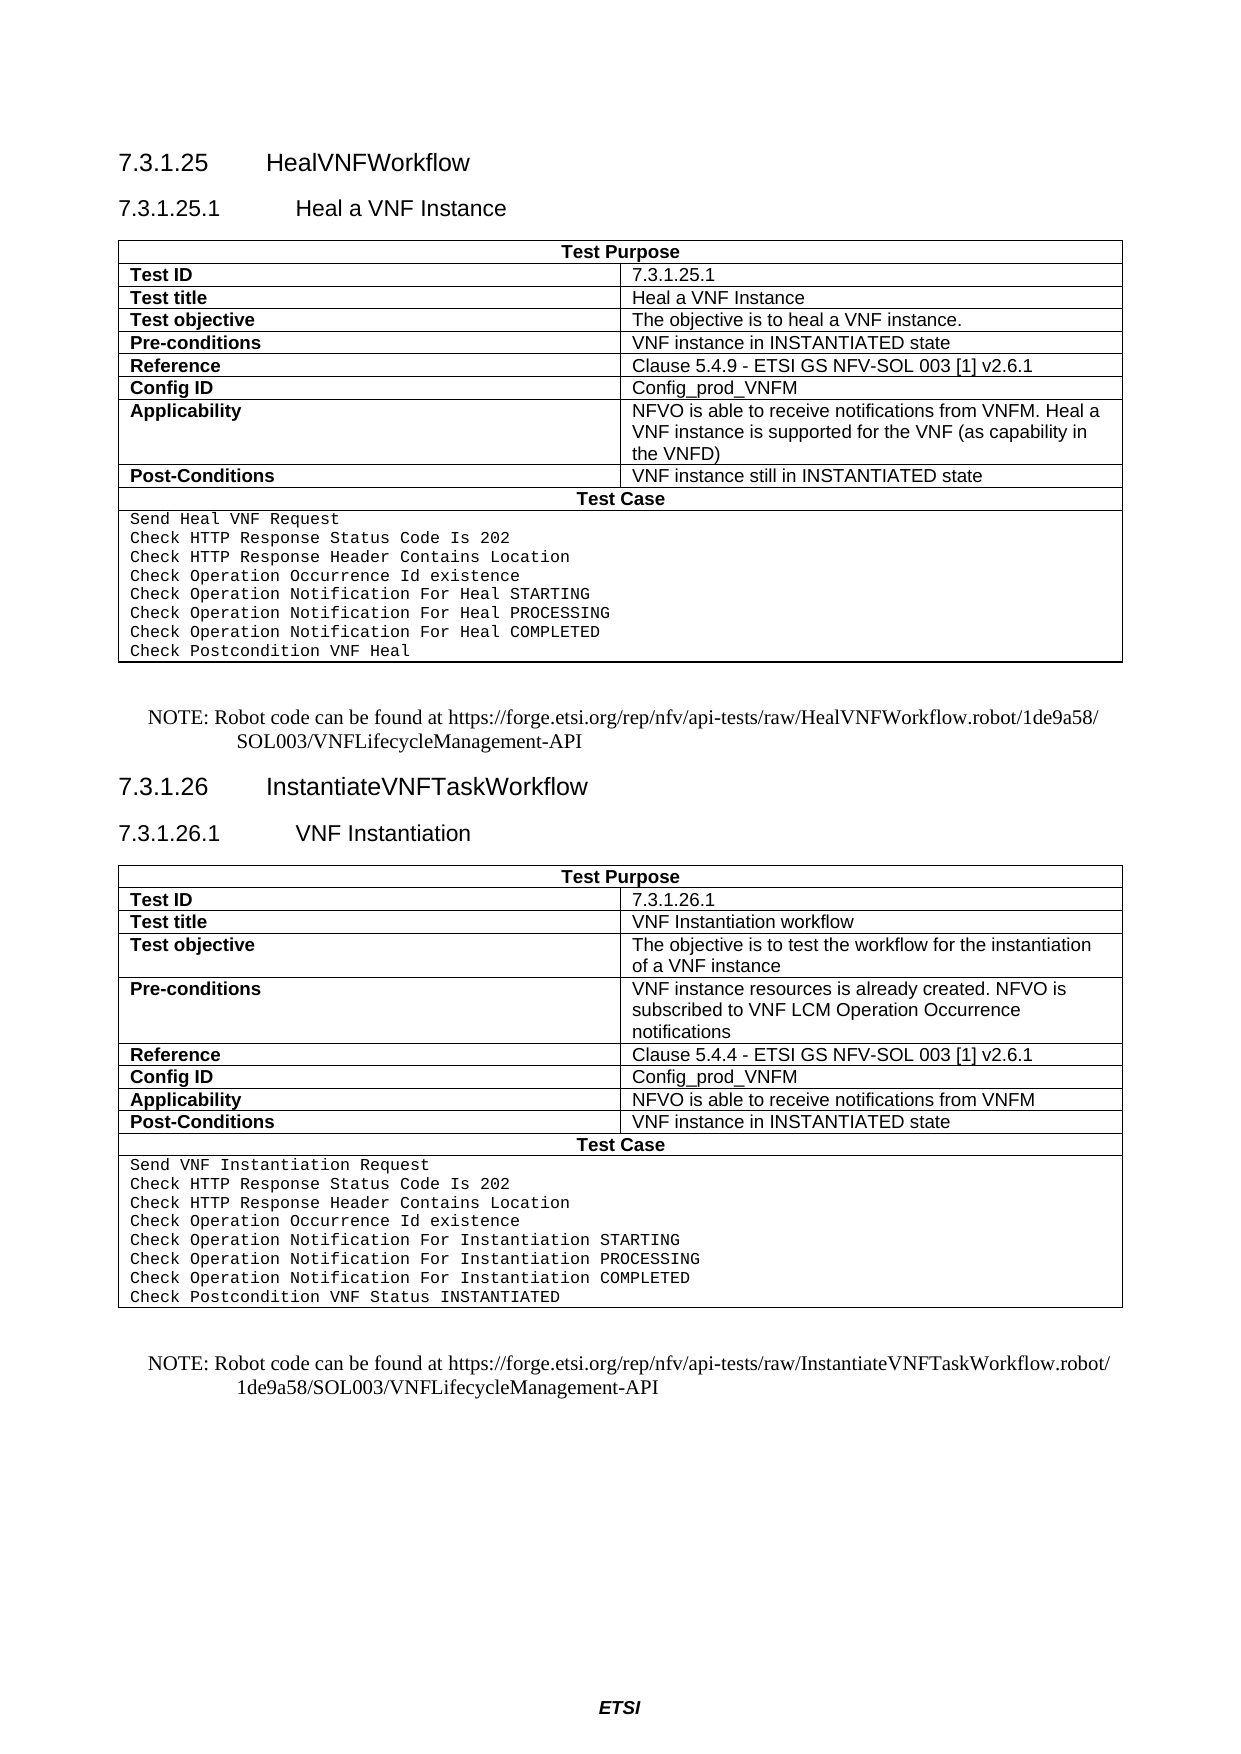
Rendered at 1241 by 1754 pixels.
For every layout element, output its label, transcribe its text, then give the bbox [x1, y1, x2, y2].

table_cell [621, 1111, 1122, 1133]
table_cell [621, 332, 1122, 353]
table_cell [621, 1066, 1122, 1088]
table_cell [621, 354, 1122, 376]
subtitle 7.3.1.25.1 Heal a VNF Instance [118, 195, 1122, 222]
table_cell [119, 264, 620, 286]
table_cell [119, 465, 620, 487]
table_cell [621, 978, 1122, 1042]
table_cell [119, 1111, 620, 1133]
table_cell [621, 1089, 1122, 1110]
text NOTE: Robot code can be found at https://forge.etsi.org/rep/nfv/api-tests/raw/InstantiateVNFTaskWorkflow.robot/1de9a58/SOL003/VNFLifecycleManagement-API [148, 1351, 1122, 1399]
text NOTE: Robot code can be found at https://forge.etsi.org/rep/nfv/api-tests/raw/HealVNFWorkflow.robot/1de9a58/SOL003/VNFLifecycleManagement-API [148, 705, 1122, 753]
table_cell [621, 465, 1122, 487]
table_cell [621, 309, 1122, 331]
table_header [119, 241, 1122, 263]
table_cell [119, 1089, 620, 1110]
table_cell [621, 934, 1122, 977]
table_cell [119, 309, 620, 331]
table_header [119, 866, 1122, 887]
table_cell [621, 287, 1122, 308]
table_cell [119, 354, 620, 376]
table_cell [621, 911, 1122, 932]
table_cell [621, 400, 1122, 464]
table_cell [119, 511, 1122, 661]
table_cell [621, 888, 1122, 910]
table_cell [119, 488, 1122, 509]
subtitle 7.3.1.25 HealVNFWorkflow [118, 148, 1122, 176]
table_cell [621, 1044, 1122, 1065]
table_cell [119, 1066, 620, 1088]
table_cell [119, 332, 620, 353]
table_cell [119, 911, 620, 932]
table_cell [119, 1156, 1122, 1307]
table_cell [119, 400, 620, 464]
subtitle 7.3.1.26.1 VNF Instantiation [118, 819, 1122, 846]
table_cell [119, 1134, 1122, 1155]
subtitle 7.3.1.26 InstantiateVNFTaskWorkflow [118, 772, 1122, 801]
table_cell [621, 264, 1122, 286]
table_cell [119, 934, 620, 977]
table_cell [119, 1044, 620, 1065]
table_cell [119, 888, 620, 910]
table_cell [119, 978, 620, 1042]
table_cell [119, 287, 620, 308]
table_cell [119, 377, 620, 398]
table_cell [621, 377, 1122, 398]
